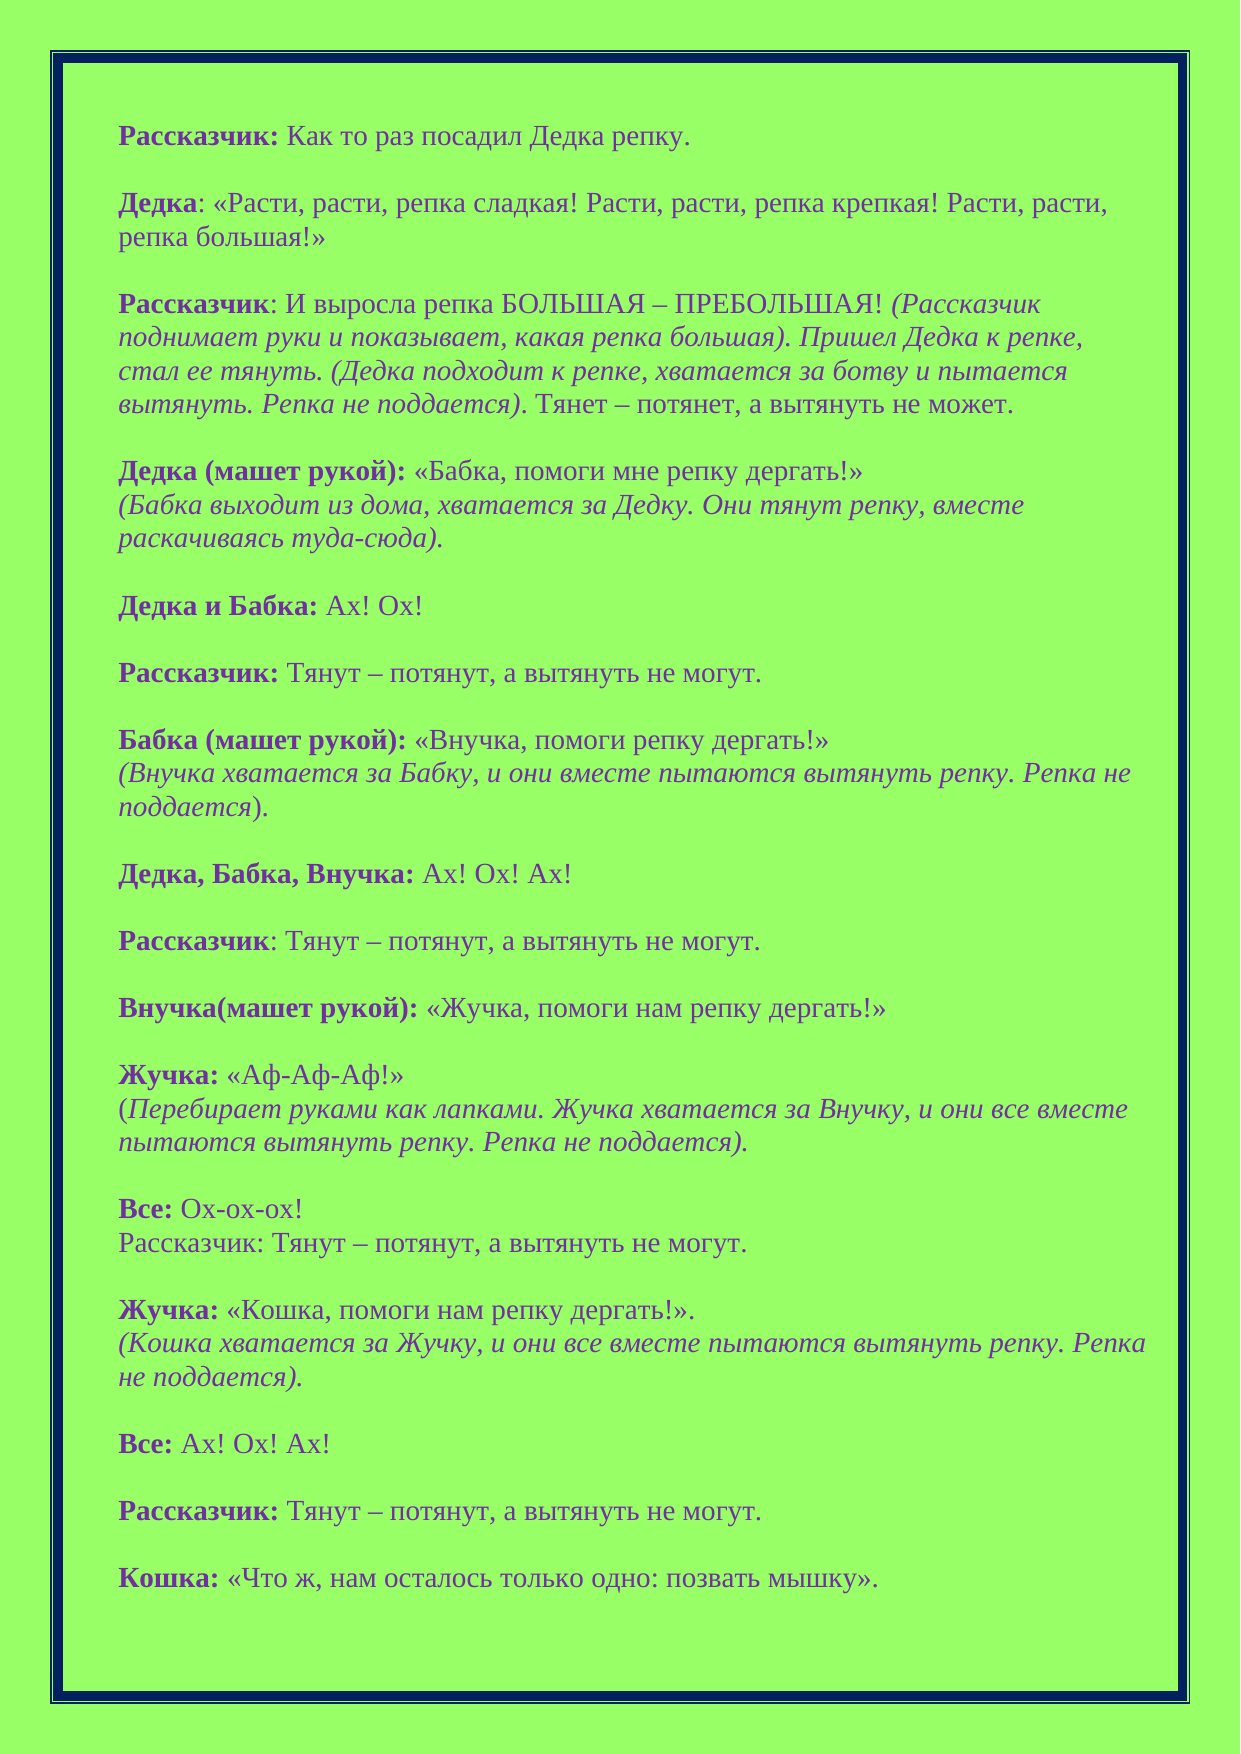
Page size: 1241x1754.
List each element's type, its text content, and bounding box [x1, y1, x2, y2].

text Жучка: «Кошка, помоги нам репку дергать!». [118, 1292, 1152, 1326]
text Внучка(машет рукой): «Жучка, помоги нам репку дергать!» [118, 990, 1152, 1024]
text Жучка: «Аф-Аф-Аф!» [118, 1057, 1152, 1091]
text Рассказчик: И выросла репка БОЛЬШАЯ – ПРЕБОЛЬШАЯ! (Рассказчик поднимает руки и показывает, какая репка большая). Пришел Дедка к репке, стал ее тянуть. (Дедка подходит к репке, хватается за ботву и пытается вытянуть. Репка не поддается). Тянет – потянет, а вытянуть не может. [118, 286, 1152, 420]
text Рассказчик: Как то раз посадил Дедка репку. [118, 118, 1152, 152]
text Дедка (машет рукой): «Бабка, помоги мне репку дергать!» [118, 453, 1152, 487]
text (Перебирает руками как лапками. Жучка хватается за Внучку, и они все вместе пытаются вытянуть репку. Репка не поддается). [118, 1091, 1152, 1158]
text Рассказчик: Тянут – потянут, а вытянуть не могут. [118, 1493, 1152, 1527]
text Все: Ох-ох-ох! [118, 1191, 1152, 1225]
text Рассказчик: Тянут – потянут, а вытянуть не могут. [118, 923, 1152, 957]
text Дедка и Бабка: Ах! Ох! [118, 588, 1152, 621]
text Дедка, Бабка, Внучка: Ах! Ох! Ах! [118, 856, 1152, 889]
text (Кошка хватается за Жучку, и они все вместе пытаются вытянуть репку. Репка не поддается). [118, 1326, 1152, 1393]
text Рассказчик: Тянут – потянут, а вытянуть не могут. [118, 1225, 1152, 1258]
text (Внучка хватается за Бабку, и они вместе пытаются вытянуть репку. Репка не поддается). [118, 755, 1152, 822]
text Бабка (машет рукой): «Внучка, помоги репку дергать!» [118, 722, 1152, 755]
text Дедка: «Расти, расти, репка сладкая! Расти, расти, репка крепкая! Расти, расти, репка большая!» [118, 185, 1152, 252]
text (Бабка выходит из дома, хватается за Дедку. Они тянут репку, вместе раскачиваясь туда-сюда). [118, 487, 1152, 554]
text Кошка: «Что ж, нам осталось только одно: позвать мышку». [118, 1560, 1152, 1594]
text Рассказчик: Тянут – потянут, а вытянуть не могут. [118, 655, 1152, 688]
text Все: Ах! Ох! Ах! [118, 1426, 1152, 1460]
